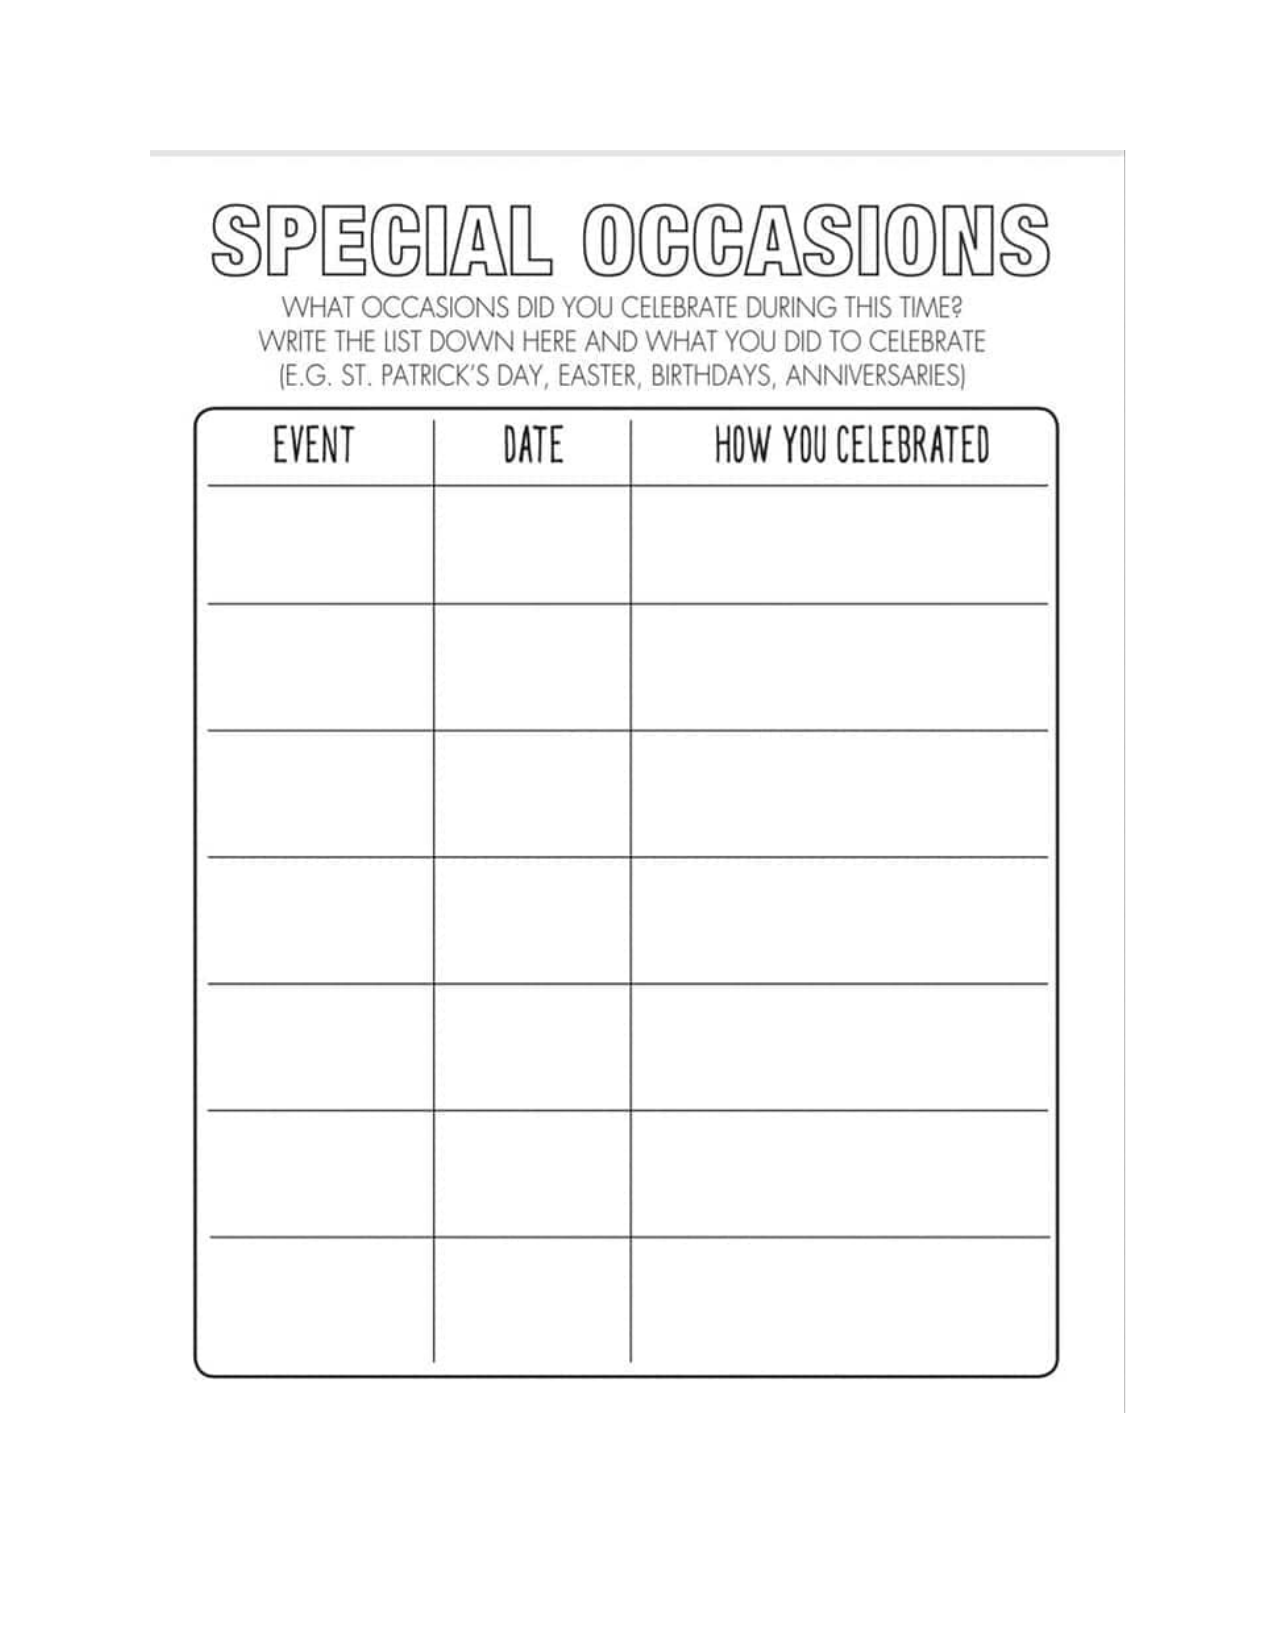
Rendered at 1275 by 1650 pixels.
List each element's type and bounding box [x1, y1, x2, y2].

picture [150, 150, 1125, 1413]
